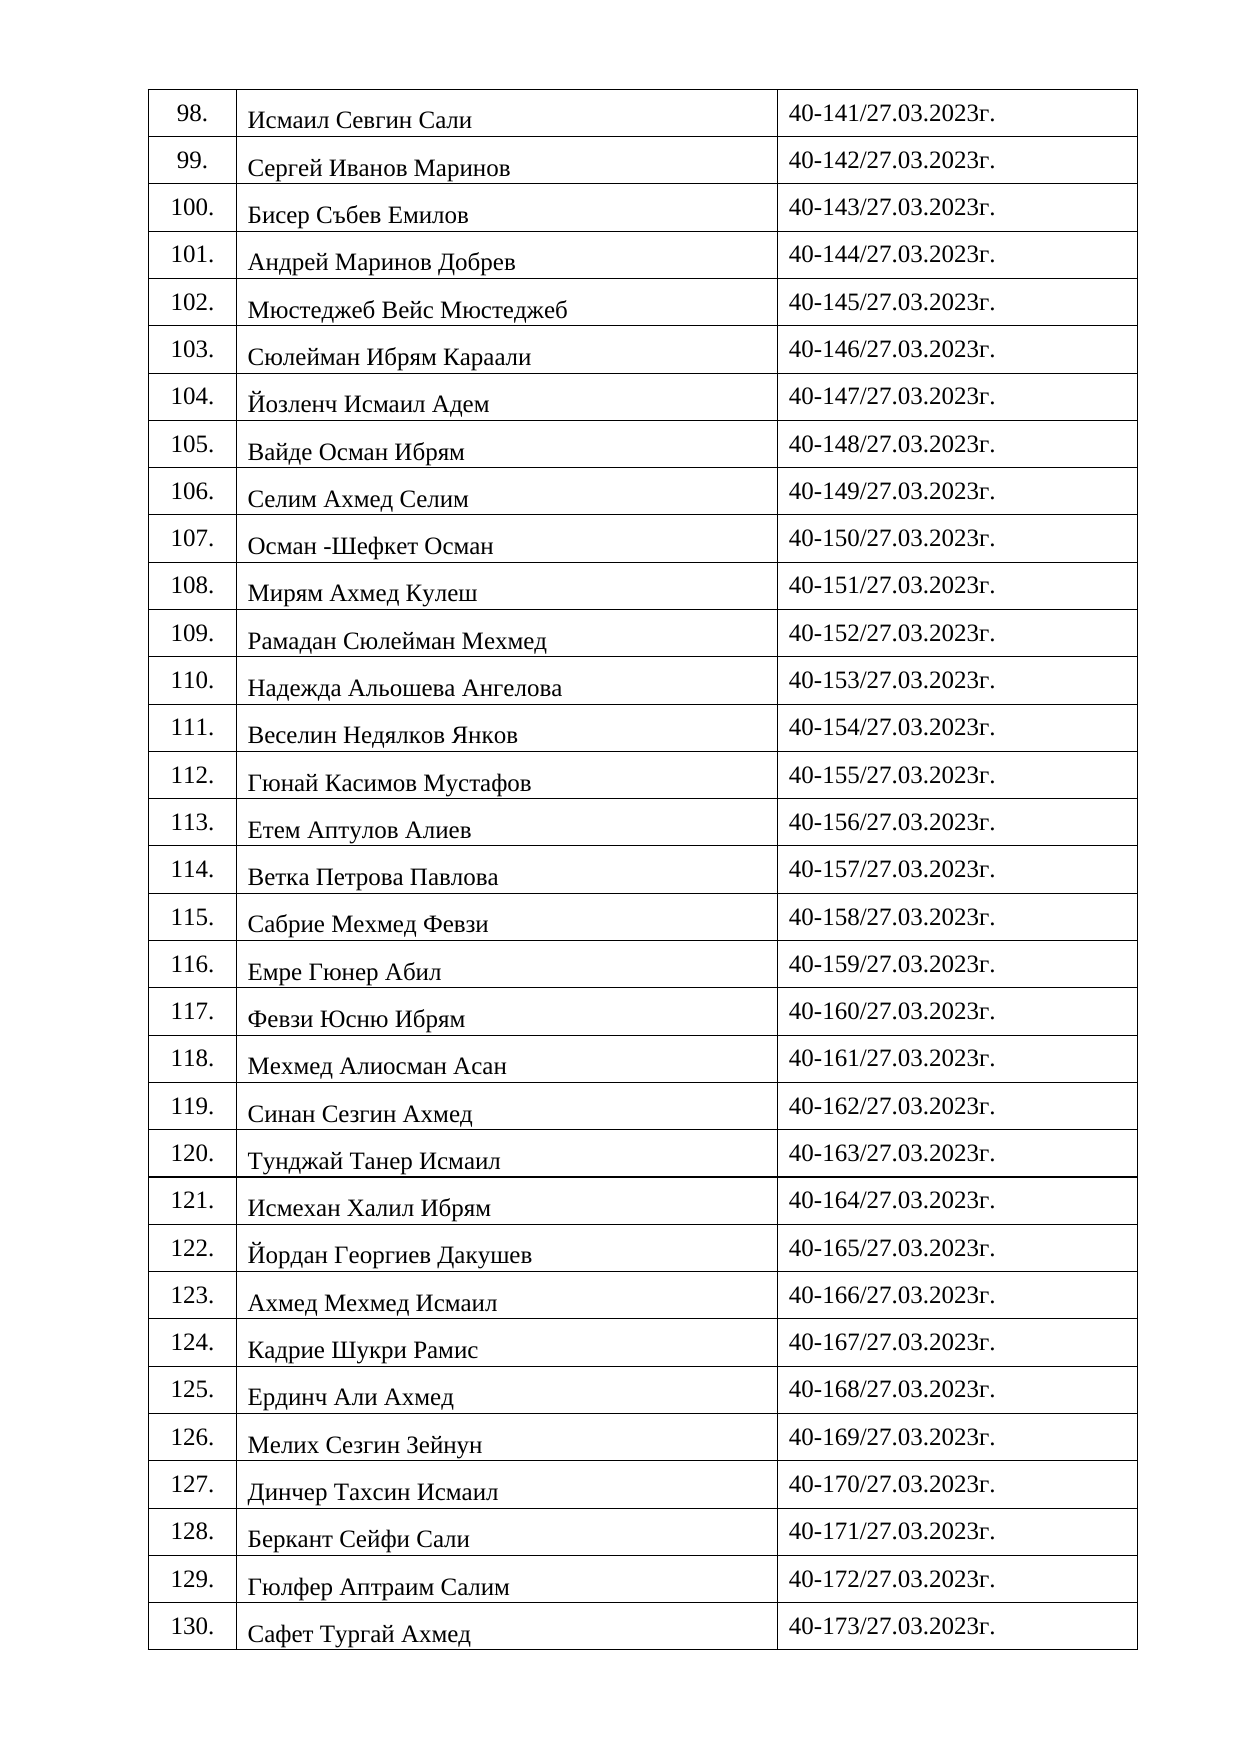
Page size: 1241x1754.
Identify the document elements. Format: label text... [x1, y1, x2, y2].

table_cell 102. [149, 279, 236, 325]
table_cell 40-149/27.03.2023г. [778, 468, 1137, 514]
table_cell Селим Ахмед Селим [237, 468, 777, 514]
table_cell 40-171/27.03.2023г. [778, 1509, 1137, 1555]
table_cell 40-147/27.03.2023г. [778, 374, 1137, 420]
table_cell 120. [149, 1130, 236, 1176]
table_cell 116. [149, 941, 236, 987]
table_cell 125. [149, 1367, 236, 1413]
table_cell Йордан Георгиев Дакушев [237, 1225, 777, 1271]
table_cell 100. [149, 184, 236, 231]
table_cell 127. [149, 1461, 236, 1507]
table_cell 40-165/27.03.2023г. [778, 1225, 1137, 1271]
table_cell 114. [149, 846, 236, 893]
table_cell 128. [149, 1509, 236, 1555]
table_cell 124. [149, 1319, 236, 1366]
table_cell 40-172/27.03.2023г. [778, 1556, 1137, 1602]
table_cell 112. [149, 752, 236, 798]
table_cell 40-170/27.03.2023г. [778, 1461, 1137, 1507]
table_cell Ахмед Мехмед Исмаил [237, 1272, 777, 1318]
table_cell 40-150/27.03.2023г. [778, 515, 1137, 562]
table_cell Веселин Недялков Янков [237, 705, 777, 751]
table_cell 40-163/27.03.2023г. [778, 1130, 1137, 1176]
table_cell 40-146/27.03.2023г. [778, 326, 1137, 372]
table_cell Мелих Сезгин Зейнун [237, 1414, 777, 1460]
table_cell 40-154/27.03.2023г. [778, 705, 1137, 751]
table_cell Беркант Сейфи Сали [237, 1509, 777, 1555]
table_cell Бисер Събев Емилов [237, 184, 777, 231]
table_cell 109. [149, 610, 236, 656]
table_cell Осман -Шефкет Осман [237, 515, 777, 562]
table_cell Динчер Тахсин Исмаил [237, 1461, 777, 1507]
table_cell 40-156/27.03.2023г. [778, 799, 1137, 845]
table_cell Рамадан Сюлейман Мехмед [237, 610, 777, 656]
table_cell 104. [149, 374, 236, 420]
table_cell 40-151/27.03.2023г. [778, 563, 1137, 609]
table_cell 40-173/27.03.2023г. [778, 1603, 1137, 1649]
table_cell 40-144/27.03.2023г. [778, 232, 1137, 278]
table_cell Февзи Юсню Ибрям [237, 988, 777, 1034]
table_cell Сабрие Мехмед Февзи [237, 894, 777, 940]
table_cell 40-159/27.03.2023г. [778, 941, 1137, 987]
table_cell 105. [149, 421, 236, 467]
table_cell Исмаил Севгин Сали [237, 90, 777, 136]
table_cell Исмехан Халил Ибрям [237, 1178, 777, 1224]
table_cell 101. [149, 232, 236, 278]
table_cell 40-142/27.03.2023г. [778, 137, 1137, 183]
table_cell 40-168/27.03.2023г. [778, 1367, 1137, 1413]
table_cell 40-164/27.03.2023г. [778, 1178, 1137, 1224]
table_cell Андрей Маринов Добрев [237, 232, 777, 278]
table_cell Вайде Осман Ибрям [237, 421, 777, 467]
table_cell 117. [149, 988, 236, 1034]
table_cell Етем Аптулов Алиев [237, 799, 777, 845]
table_cell 121. [149, 1178, 236, 1224]
table_cell Сафет Тургай Ахмед [237, 1603, 777, 1649]
table_cell 40-169/27.03.2023г. [778, 1414, 1137, 1460]
table_cell Емре Гюнер Абил [237, 941, 777, 987]
table_cell Мюстеджеб Вейс Мюстеджеб [237, 279, 777, 325]
table_cell Мехмед Алиосман Асан [237, 1036, 777, 1082]
table_cell 40-141/27.03.2023г. [778, 90, 1137, 136]
table_cell Гюлфер Аптраим Салим [237, 1556, 777, 1602]
table_cell 99. [149, 137, 236, 183]
table_cell 107. [149, 515, 236, 562]
table_cell 40-152/27.03.2023г. [778, 610, 1137, 656]
table_cell 98. [149, 90, 236, 136]
table_cell Ветка Петрова Павлова [237, 846, 777, 893]
table_cell 40-158/27.03.2023г. [778, 894, 1137, 940]
table_cell 40-167/27.03.2023г. [778, 1319, 1137, 1366]
table_cell Кадрие Шукри Рамис [237, 1319, 777, 1366]
table_cell 110. [149, 657, 236, 703]
table_cell 129. [149, 1556, 236, 1602]
table_cell Йозленч Исмаил Адем [237, 374, 777, 420]
table_cell Сюлейман Ибрям Караали [237, 326, 777, 372]
table_cell 40-161/27.03.2023г. [778, 1036, 1137, 1082]
table_cell 111. [149, 705, 236, 751]
table_cell 123. [149, 1272, 236, 1318]
table_cell Тунджай Танер Исмаил [237, 1130, 777, 1176]
table_cell 40-162/27.03.2023г. [778, 1083, 1137, 1129]
table_cell 108. [149, 563, 236, 609]
table_cell 113. [149, 799, 236, 845]
table_cell Мирям Ахмед Кулеш [237, 563, 777, 609]
table_cell 103. [149, 326, 236, 372]
table_cell 40-148/27.03.2023г. [778, 421, 1137, 467]
table_cell 130. [149, 1603, 236, 1649]
table_cell 40-155/27.03.2023г. [778, 752, 1137, 798]
table_cell Надежда Альошева Ангелова [237, 657, 777, 703]
table_cell Сергей Иванов Маринов [237, 137, 777, 183]
table_cell 106. [149, 468, 236, 514]
table_cell 118. [149, 1036, 236, 1082]
table_cell Ердинч Али Ахмед [237, 1367, 777, 1413]
table_cell 40-145/27.03.2023г. [778, 279, 1137, 325]
table_cell 40-160/27.03.2023г. [778, 988, 1137, 1034]
table_cell 115. [149, 894, 236, 940]
table_cell 40-143/27.03.2023г. [778, 184, 1137, 231]
table_cell 119. [149, 1083, 236, 1129]
table_cell 40-166/27.03.2023г. [778, 1272, 1137, 1318]
table_cell 40-153/27.03.2023г. [778, 657, 1137, 703]
table_cell 126. [149, 1414, 236, 1460]
table_cell Гюнай Касимов Мустафов [237, 752, 777, 798]
table_cell 122. [149, 1225, 236, 1271]
table_cell 40-157/27.03.2023г. [778, 846, 1137, 893]
table_cell Синан Сезгин Ахмед [237, 1083, 777, 1129]
